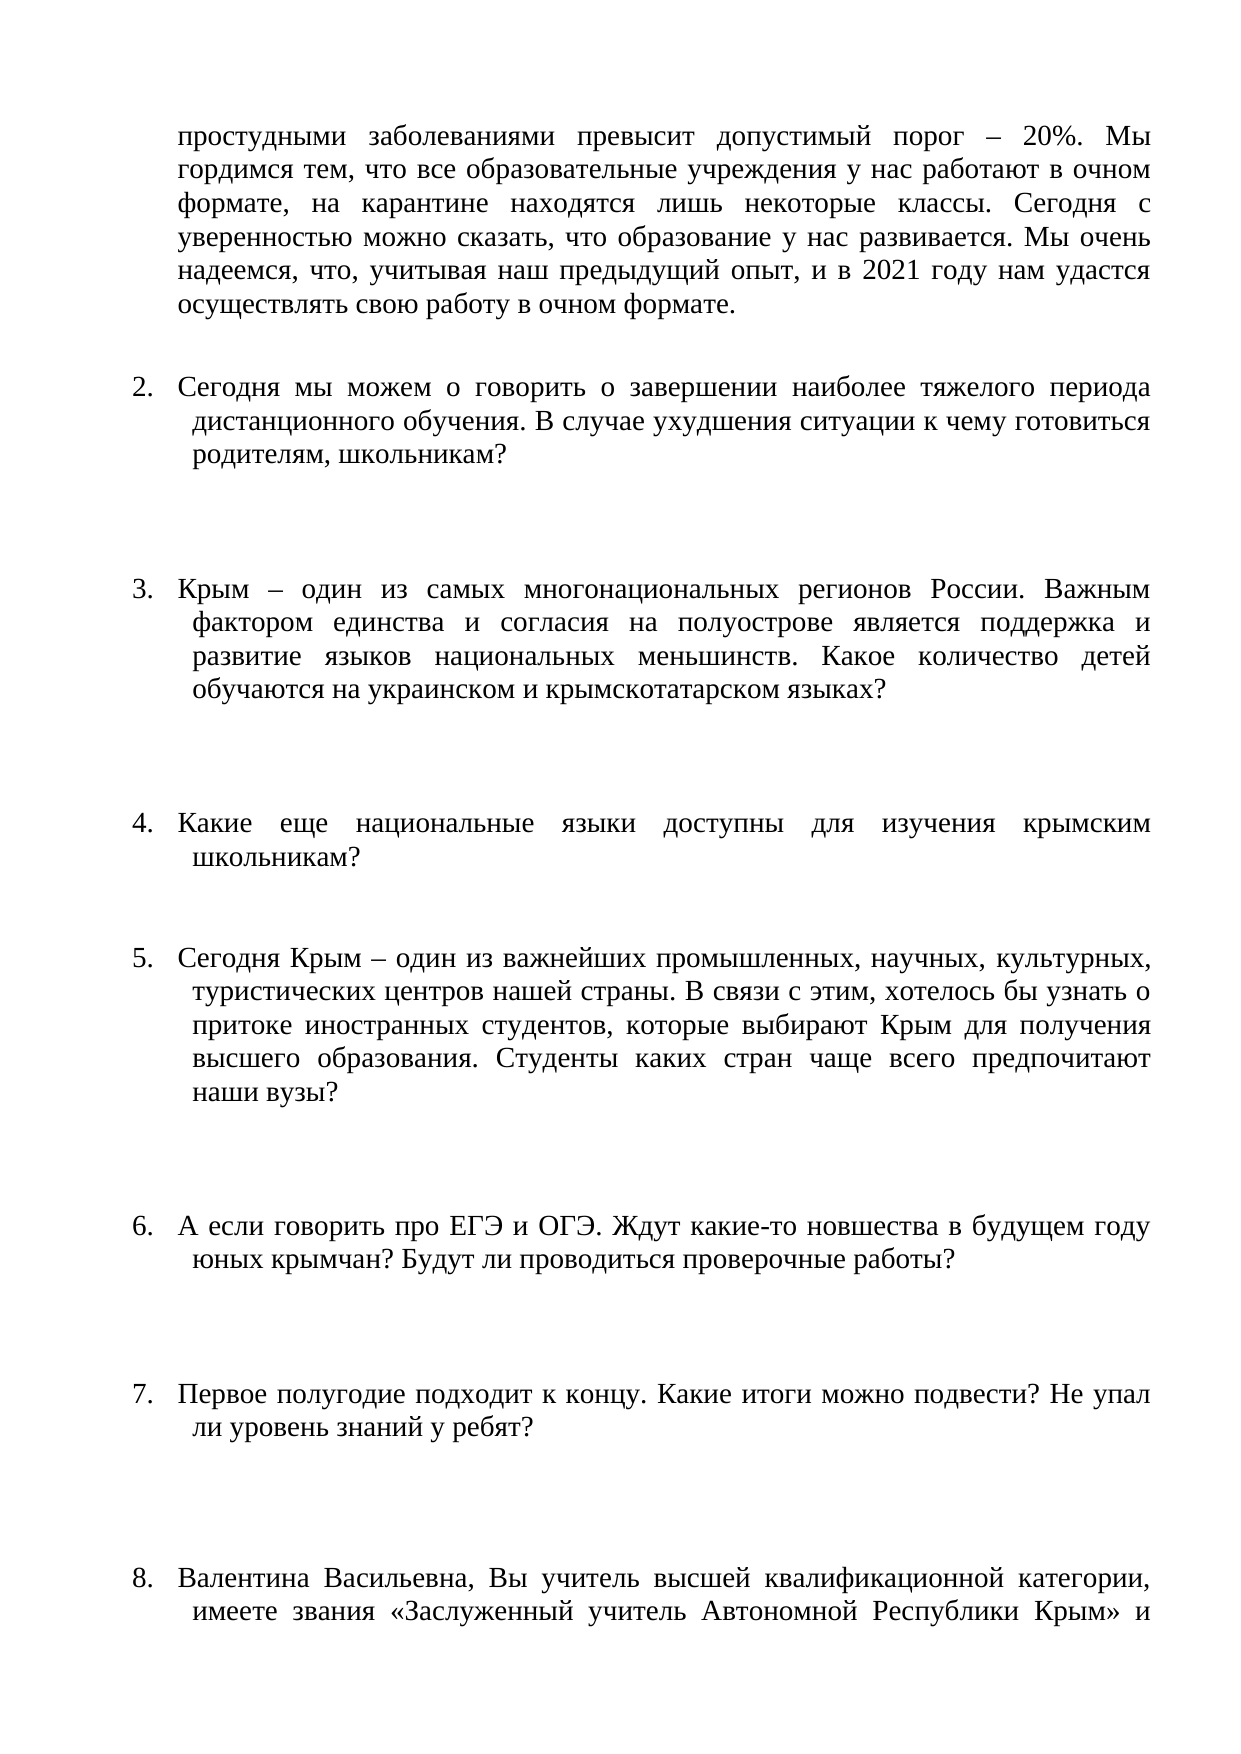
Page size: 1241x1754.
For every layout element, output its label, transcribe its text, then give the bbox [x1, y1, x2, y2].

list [132, 1560, 1152, 1627]
list Первое полугодие подходит к концу. Какие итоги можно подвести? Не упал ли уровень знаний у ребят? [132, 1376, 1152, 1443]
list Сегодня мы можем о говорить о завершении наиболее тяжелого периода дистанционного обучения. В случае ухудшения ситуации к чему готовиться родителям, школьникам? [132, 369, 1152, 470]
list А если говорить про ЕГЭ и ОГЭ. Ждут какие-то новшества в будущем году юных крымчан? Будут ли проводиться проверочные работы? [132, 1208, 1152, 1275]
list Сегодня Крым – один из важнейших промышленных, научных, культурных, туристических центров нашей страны. В связи с этим, хотелось бы узнать о притоке иностранных студентов, которые выбирают Крым для получения высшего образования. Студенты каких стран чаще всего предпочитают наши вузы? [132, 940, 1152, 1107]
list Крым – один из самых многонациональных регионов России. Важным фактором единства и согласия на полуострове является поддержка и развитие языков национальных меньшинств. Какое количество детей обучаются на украинском и крымскотатарском языках? [132, 571, 1152, 705]
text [177, 118, 1152, 319]
list Какие еще национальные языки доступны для изучения крымским школьникам? [132, 806, 1152, 873]
